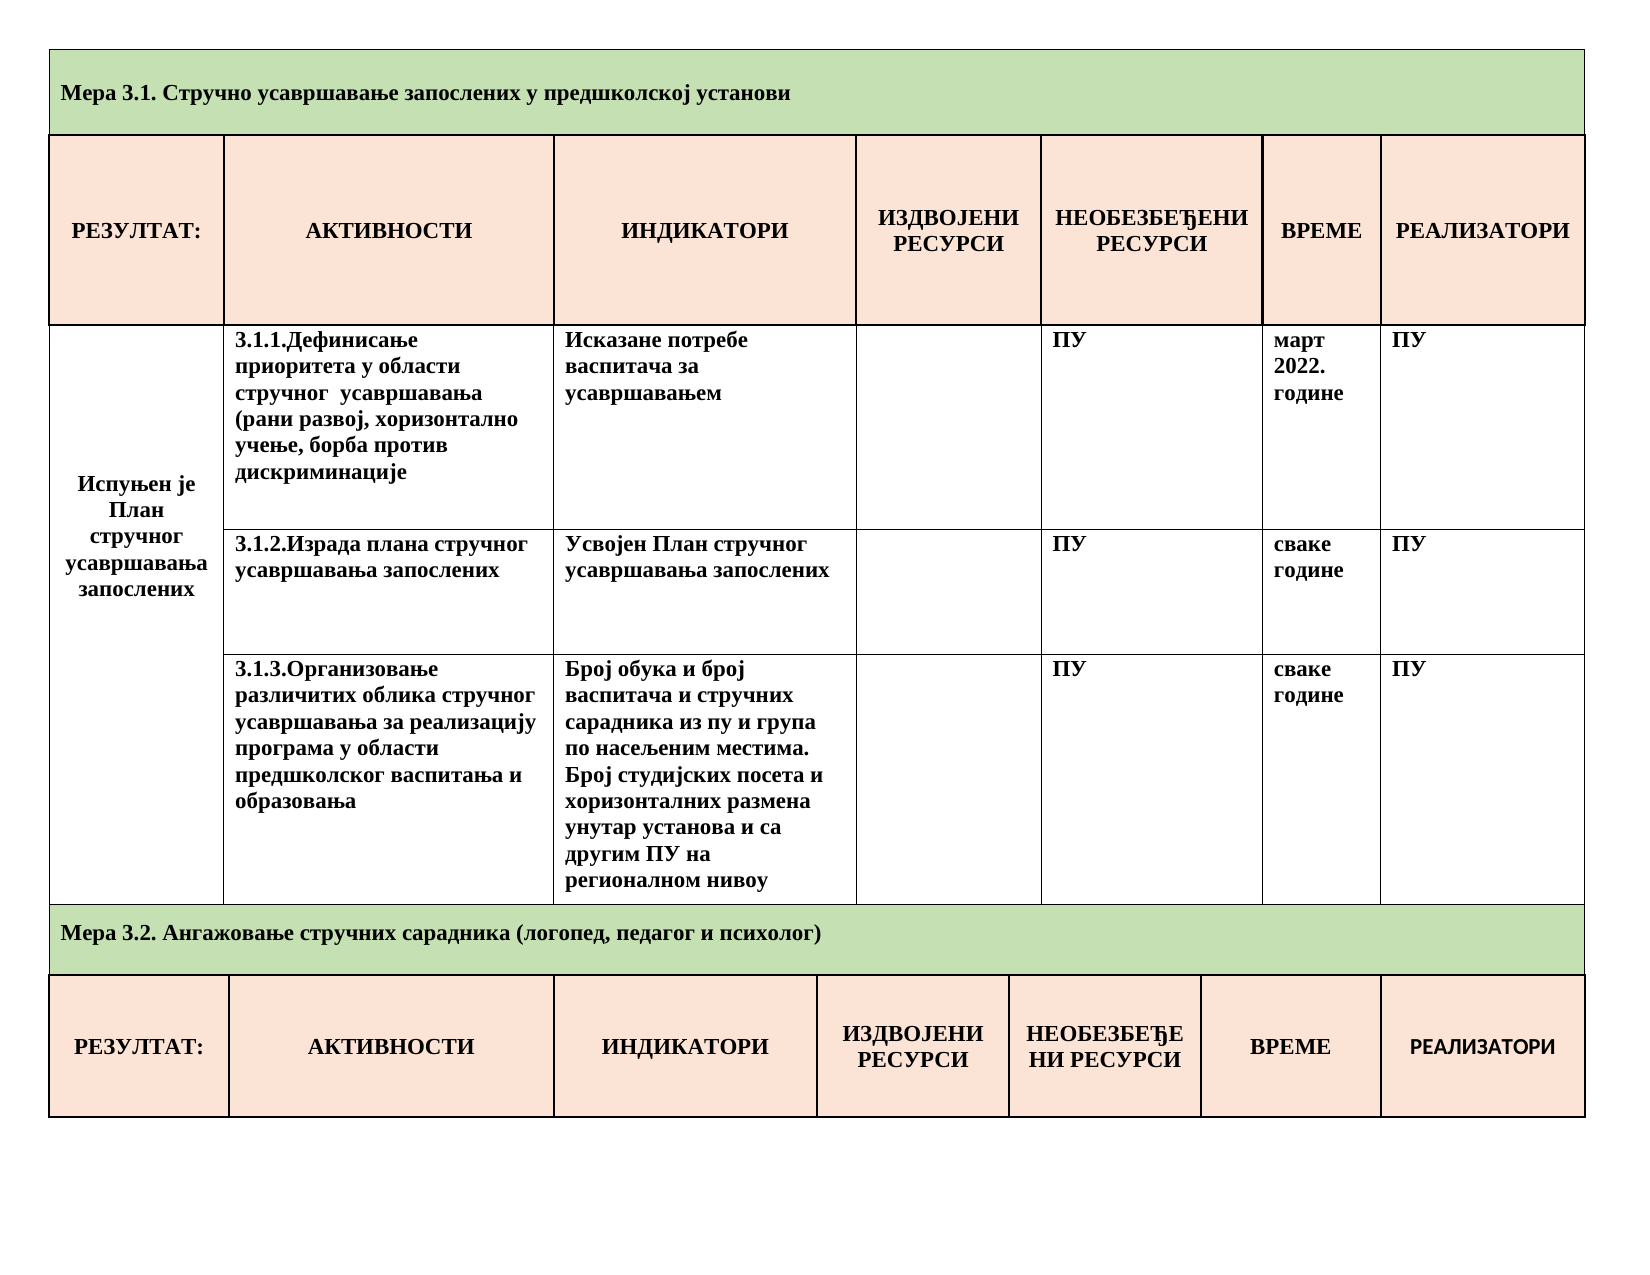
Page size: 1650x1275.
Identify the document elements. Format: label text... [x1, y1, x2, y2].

table_cell РЕАЛИЗАТОРИ [1382, 976, 1584, 1116]
table_cell ИНДИКАТОРИ [555, 136, 855, 324]
table_cell АКТИВНОСТИ [230, 976, 553, 1116]
table_cell сваке године [1263, 530, 1380, 654]
table_cell Усвојен План стручног усавршавања запослених [554, 530, 856, 654]
table_cell Мера 3.1. Стручно усавршавање запослених у предшколској установи [50, 50, 1584, 134]
table_cell ВРЕМЕ [1264, 136, 1380, 324]
table_cell 3.1.3.Организовање различитих облика стручног усавршавања за реализацију програма у области предшколског васпитања и образовања [224, 655, 553, 904]
table_cell НЕОБЕЗБЕЂЕНИ РЕСУРСИ [1042, 136, 1261, 324]
table_cell ИНДИКАТОРИ [555, 976, 816, 1116]
table_cell ПУ [1042, 655, 1262, 904]
table_cell НЕОБЕЗБЕЂЕНИ РЕСУРСИ [1010, 976, 1200, 1116]
table_cell Исказане потребе васпитача за усавршавањем [554, 326, 856, 529]
table_cell ИЗДВОЈЕНИ РЕСУРСИ [818, 976, 1008, 1116]
table_cell Мера 3.2. Ангажовање стручних сарадника (логопед, педагог и психолог) [50, 905, 1584, 974]
table_cell сваке године [1263, 655, 1380, 904]
table_cell РЕЗУЛТАТ: [50, 136, 223, 324]
table_cell ИЗДВОЈЕНИ РЕСУРСИ [857, 136, 1040, 324]
table_cell ПУ [1042, 530, 1262, 654]
table_cell [857, 530, 1041, 654]
table_cell март 2022. године [1263, 326, 1380, 529]
table_cell ПУ [1042, 326, 1262, 529]
table_cell АКТИВНОСТИ [225, 136, 553, 324]
table_cell ПУ [1381, 326, 1584, 529]
table_cell [857, 655, 1041, 904]
table_cell ПУ [1381, 530, 1584, 654]
table_cell ВРЕМЕ [1202, 976, 1380, 1116]
table_cell Испуњен је План стручног усавршавања запослених [50, 326, 223, 904]
table_cell 3.1.2.Израда плана стручног усавршавања запослених [224, 530, 553, 654]
table_cell [857, 326, 1041, 529]
table_cell 3.1.1.Дефинисање приоритета у области стручног усавршавања (рани развој, хоризонтално учење, борба против дискриминације [224, 326, 553, 529]
table_cell ПУ [1381, 655, 1584, 904]
table_cell РЕЗУЛТАТ: [50, 976, 228, 1116]
table_cell Број обука и број васпитача и стручних сарадника из пу и група по насељеним местима. Број студијских посета и хоризонталних размена унутар установа и са другим ПУ на регионалном нивоу [554, 655, 856, 904]
table_cell РЕАЛИЗАТОРИ [1382, 136, 1584, 324]
